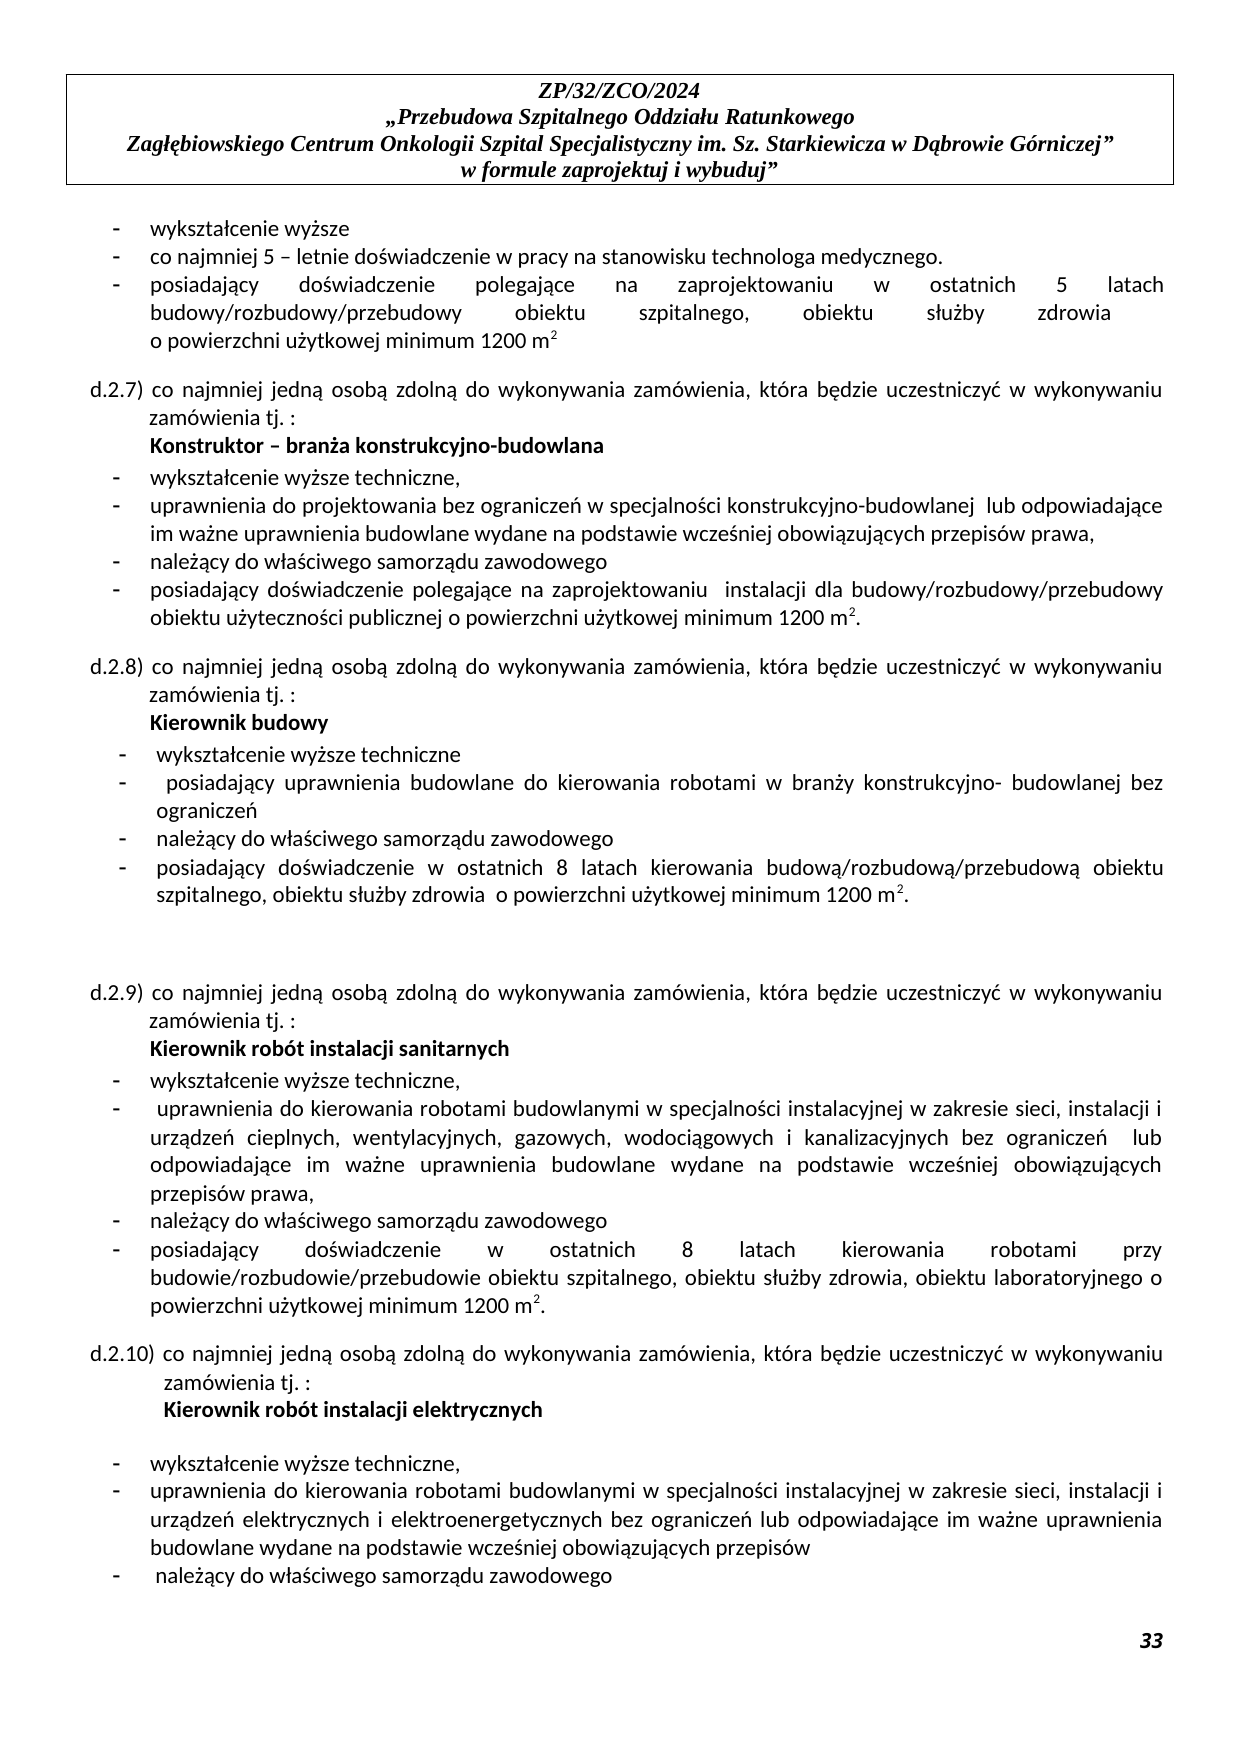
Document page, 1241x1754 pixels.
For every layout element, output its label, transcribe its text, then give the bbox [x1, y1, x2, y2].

list należący do właściwego samorządu zawodowego [112, 1561, 1164, 1589]
list wykształcenie wyższe techniczne, [112, 1449, 1164, 1477]
list należący do właściwego samorządu zawodowego [112, 547, 1165, 575]
list uprawnienia do kierowania robotami budowlanymi w specjalności instalacyjnej w zakresie sieci, instalacji i urządzeń cieplnych, wentylacyjnych, gazowych, wodociągowych i kanalizacyjnych bez ograniczeń lub odpowiadające im ważne uprawnienia budowlane wydane na podstawie wcześniej obowiązujących przepisów prawa, [112, 1094, 1164, 1207]
text d.2.9) co najmniej jedną osobą zdolną do wykonywania zamówienia, która będzie uczestniczyć w wykonywaniu zamówienia tj. : [90, 978, 1165, 1034]
list należący do właściwego samorządu zawodowego [112, 1207, 1164, 1235]
text d.2.7) co najmniej jedną osobą zdolną do wykonywania zamówienia, która będzie uczestniczyć w wykonywaniu zamówienia tj. : [90, 375, 1165, 431]
list posiadający doświadczenie polegające na zaprojektowaniu instalacji dla budowy/rozbudowy/przebudowy obiektu użyteczności publicznej o powierzchni użytkowej minimum 1200 m2. [112, 575, 1165, 631]
list posiadający doświadczenie w ostatnich 8 latach kierowania budową/rozbudową/przebudową obiektu szpitalnego, obiektu służby zdrowia o powierzchni użytkowej minimum 1200 m2. [119, 853, 1165, 909]
list posiadający uprawnienia budowlane do kierowania robotami w branży konstrukcyjno- budowlanej bez ograniczeń [119, 768, 1165, 824]
list wykształcenie wyższe techniczne, [112, 1067, 1164, 1094]
list co najmniej 5 – letnie doświadczenie w pracy na stanowisku technologa medycznego. [112, 242, 1165, 270]
list uprawnienia do projektowania bez ograniczeń w specjalności konstrukcyjno-budowlanej lub odpowiadające im ważne uprawnienia budowlane wydane na podstawie wcześniej obowiązujących przepisów prawa, [112, 491, 1165, 547]
text d.2.8) co najmniej jedną osobą zdolną do wykonywania zamówienia, która będzie uczestniczyć w wykonywaniu zamówienia tj. : [90, 652, 1165, 708]
list wykształcenie wyższe techniczne [119, 741, 1165, 768]
text Kierownik robót instalacji elektrycznych [75, 1396, 1165, 1424]
list Kierownik budowy [150, 708, 1165, 736]
list wykształcenie wyższe [112, 214, 1165, 242]
list posiadający doświadczenie polegające na zaprojektowaniu w ostatnich 5 latach budowy/rozbudowy/przebudowy obiektu szpitalnego, obiektu służby zdrowia o powierzchni użytkowej minimum 1200 m2 [112, 270, 1165, 354]
list Kierownik robót instalacji sanitarnych [150, 1034, 1165, 1062]
text d.2.10) co najmniej jedną osobą zdolną do wykonywania zamówienia, która będzie uczestniczyć w wykonywaniu zamówienia tj. : [90, 1339, 1165, 1396]
list wykształcenie wyższe techniczne, [112, 463, 1165, 491]
list Konstruktor – branża konstrukcyjno-budowlana [150, 431, 1165, 459]
list należący do właściwego samorządu zawodowego [119, 824, 1165, 853]
list uprawnienia do kierowania robotami budowlanymi w specjalności instalacyjnej w zakresie sieci, instalacji i urządzeń elektrycznych i elektroenergetycznych bez ograniczeń lub odpowiadające im ważne uprawnienia budowlane wydane na podstawie wcześniej obowiązujących przepisów [112, 1477, 1164, 1561]
